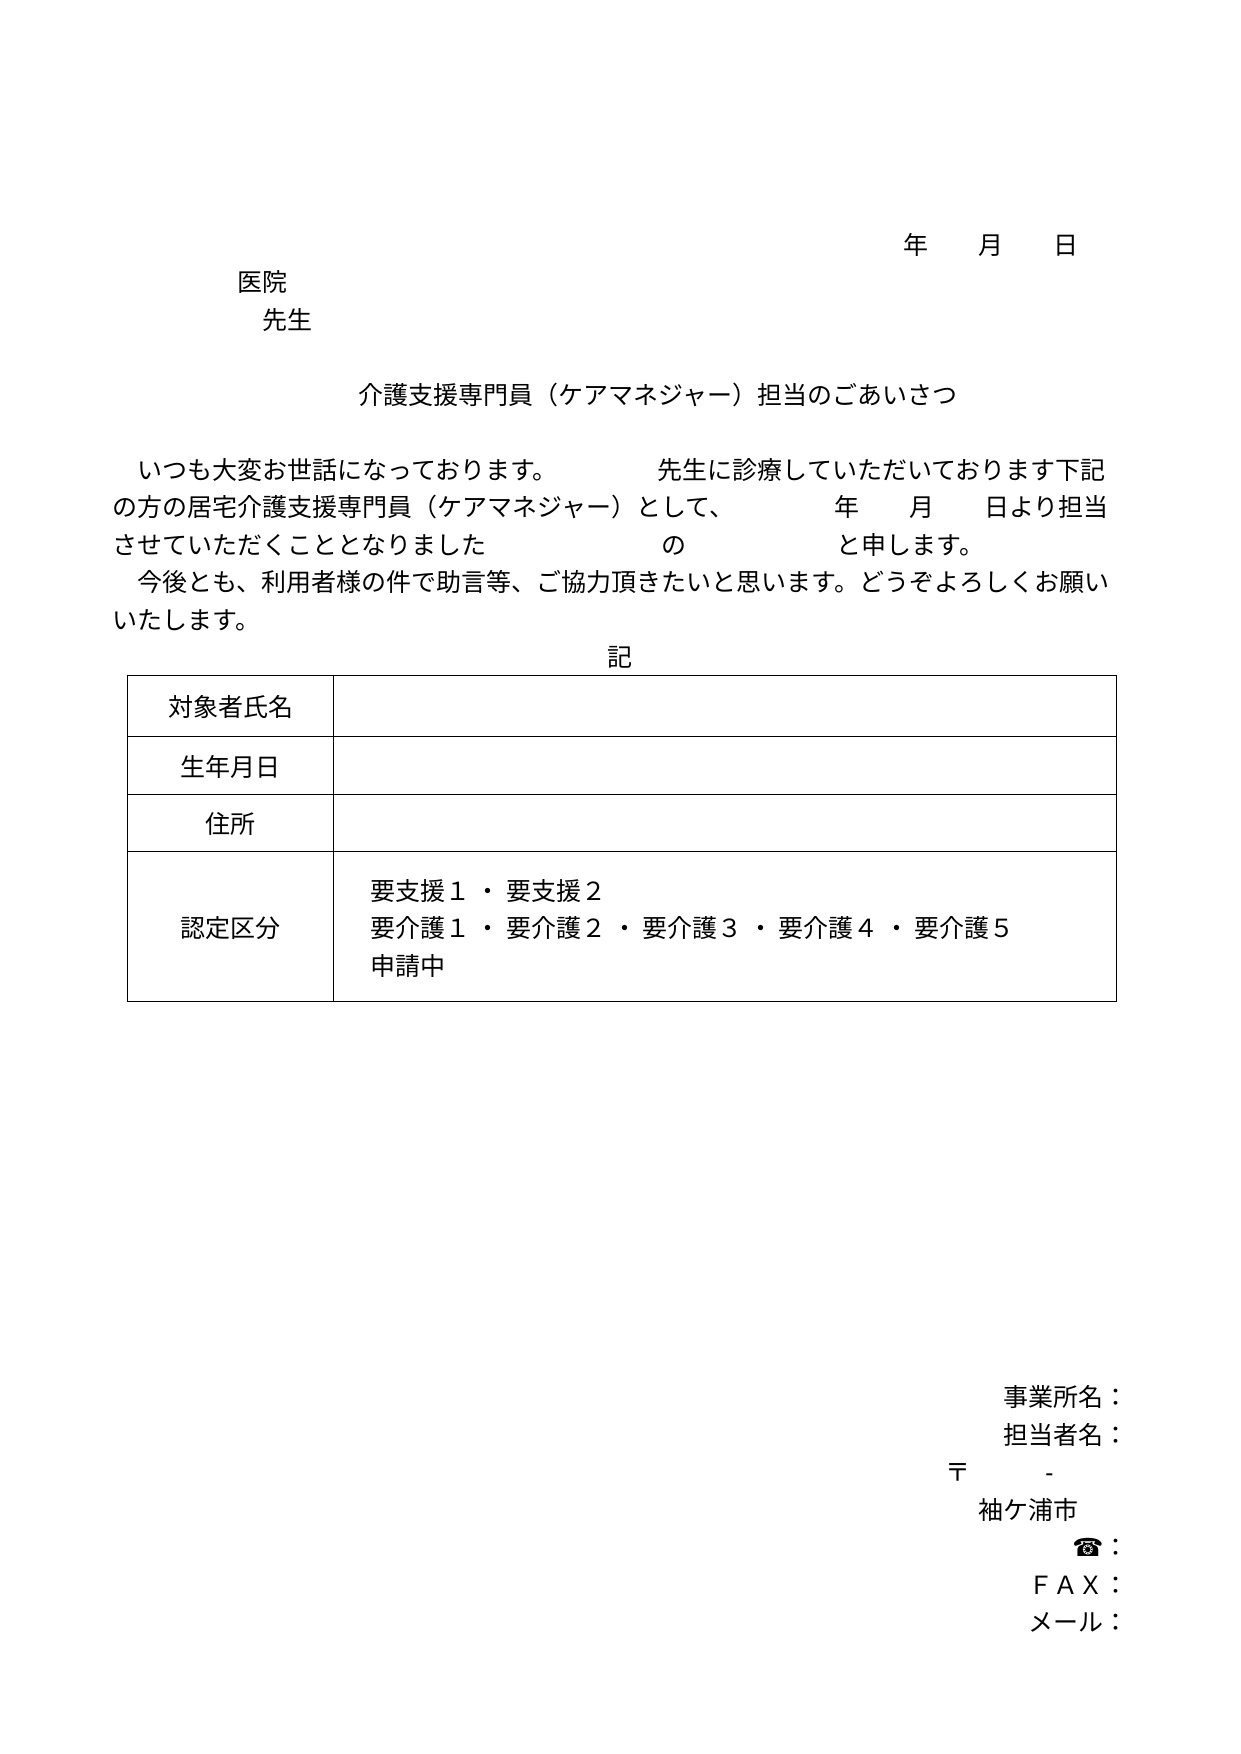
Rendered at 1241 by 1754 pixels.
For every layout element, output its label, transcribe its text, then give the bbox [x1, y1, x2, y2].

table_header 対象者氏名 [128, 676, 333, 736]
table_cell [334, 737, 1116, 794]
text いつも大変お世話になっております。 先生に診療していただいております下記の方の居宅介護支援専門員（ケアマネジャー）として、 年 月 日より担当させていただくこととなりました の と申します。 [112, 449, 1128, 562]
table_cell 要支援１ ・ 要支援２ 要介護１ ・ 要介護２ ・ 要介護３ ・ 要介護４ ・ 要介護５ 申請中 [334, 852, 1116, 1001]
text 先生 [112, 299, 1128, 337]
text 担当者名： [112, 1415, 1128, 1452]
table_cell [334, 795, 1116, 851]
text 介護支援専門員（ケアマネジャー）担当のごあいさつ [112, 374, 1128, 412]
text 〒 - [112, 1452, 1053, 1490]
text 医院 [112, 262, 1128, 299]
text ☎： [112, 1527, 1128, 1565]
subtitle 記 [112, 637, 1128, 674]
text メール： [112, 1602, 1128, 1640]
text 事業所名： [112, 1377, 1128, 1415]
text 袖ケ浦市 [112, 1490, 1078, 1527]
table_cell 生年月日 [128, 737, 333, 794]
table_cell 住所 [128, 795, 333, 851]
table_header [334, 676, 1116, 736]
text 年 月 日 [112, 224, 1078, 262]
table_cell 認定区分 [128, 852, 333, 1001]
text ＦＡＸ： [112, 1565, 1128, 1602]
text 今後とも、利用者様の件で助言等、ご協力頂きたいと思います。どうぞよろしくお願いいたします。 [112, 562, 1128, 637]
